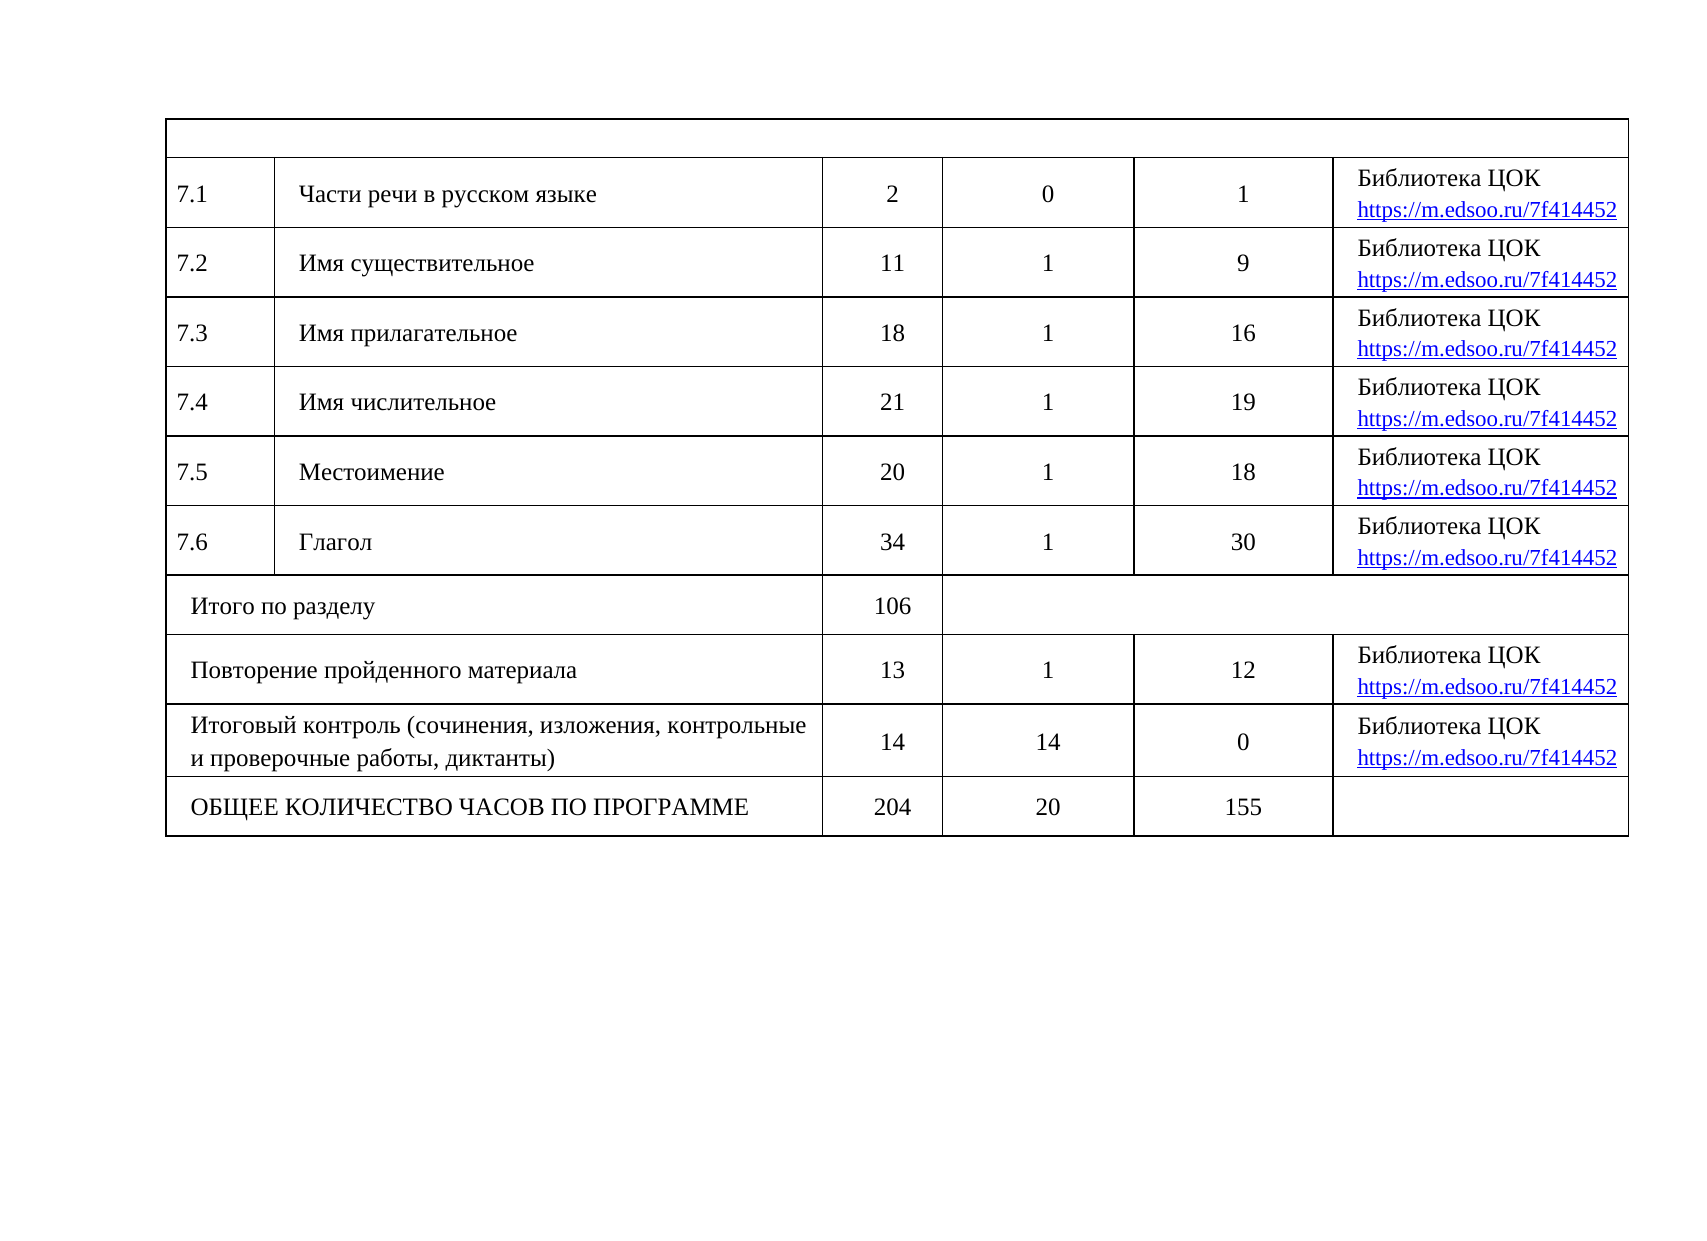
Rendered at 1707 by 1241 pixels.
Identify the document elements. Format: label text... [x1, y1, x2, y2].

table_cell 0 [1135, 705, 1332, 776]
table_cell 34 [823, 506, 942, 574]
table_cell 1 [943, 437, 1133, 505]
table_cell 204 [823, 777, 942, 835]
table_cell 19 [1135, 367, 1332, 435]
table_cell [167, 120, 1628, 157]
table_cell 14 [943, 705, 1133, 776]
table_cell 1 [943, 228, 1133, 296]
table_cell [1334, 158, 1628, 226]
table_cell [1334, 228, 1628, 296]
table_cell 1 [943, 298, 1133, 366]
table_cell 1 [1135, 158, 1332, 226]
table_cell Библиотека ЦОК https://m.edsoo.ru/7f414452 [1334, 298, 1628, 366]
table_cell Библиотека ЦОК https://m.edsoo.ru/7f414452 [1334, 437, 1628, 505]
table_cell ОБЩЕЕ КОЛИЧЕСТВО ЧАСОВ ПО ПРОГРАММЕ [167, 777, 822, 835]
table_cell Итоговый контроль (сочинения, изложения, контрольные и проверочные работы, диктанты) [167, 705, 822, 776]
table_cell 155 [1135, 777, 1332, 835]
table_cell 9 [1135, 228, 1332, 296]
table_cell Повторение пройденного материала [167, 635, 822, 703]
table_cell 16 [1135, 298, 1332, 366]
table_cell 20 [823, 437, 942, 505]
table_cell 21 [823, 367, 942, 435]
table_cell Местоимение [275, 437, 822, 505]
table_cell Библиотека ЦОК https://m.edsoo.ru/7f414452 [1334, 506, 1628, 574]
table_cell 7.6 [167, 506, 274, 574]
table_cell Имя существительное [275, 228, 822, 296]
table_cell [943, 576, 1628, 634]
table_cell 106 [823, 576, 942, 634]
table_cell 1 [943, 635, 1133, 703]
table_cell Библиотека ЦОК https://m.edsoo.ru/7f414452 [1334, 705, 1628, 776]
table_cell Библиотека ЦОК https://m.edsoo.ru/7f414452 [1334, 367, 1628, 435]
table_cell 30 [1135, 506, 1332, 574]
table_cell [1334, 777, 1628, 835]
table_cell Имя прилагательное [275, 298, 822, 366]
table_cell 1 [943, 506, 1133, 574]
table_cell 13 [823, 635, 942, 703]
table_cell 14 [823, 705, 942, 776]
table_cell 20 [943, 777, 1133, 835]
table_cell 2 [823, 158, 942, 226]
table_cell 18 [1135, 437, 1332, 505]
table_cell 7.3 [167, 298, 274, 366]
table_cell Имя числительное [275, 367, 822, 435]
table_cell Библиотека ЦОК https://m.edsoo.ru/7f414452 [1334, 635, 1628, 703]
table_cell 7.1 [167, 158, 274, 226]
table_cell 7.5 [167, 437, 274, 505]
table_cell 11 [823, 228, 942, 296]
table_cell 0 [943, 158, 1133, 226]
table_cell Итого по разделу [167, 576, 822, 634]
table_cell Части речи в русском языке [275, 158, 822, 226]
table_cell 1 [943, 367, 1133, 435]
table_cell 7.2 [167, 228, 274, 296]
table_cell 12 [1135, 635, 1332, 703]
table_cell Глагол [275, 506, 822, 574]
table_cell 18 [823, 298, 942, 366]
table_cell 7.4 [167, 367, 274, 435]
